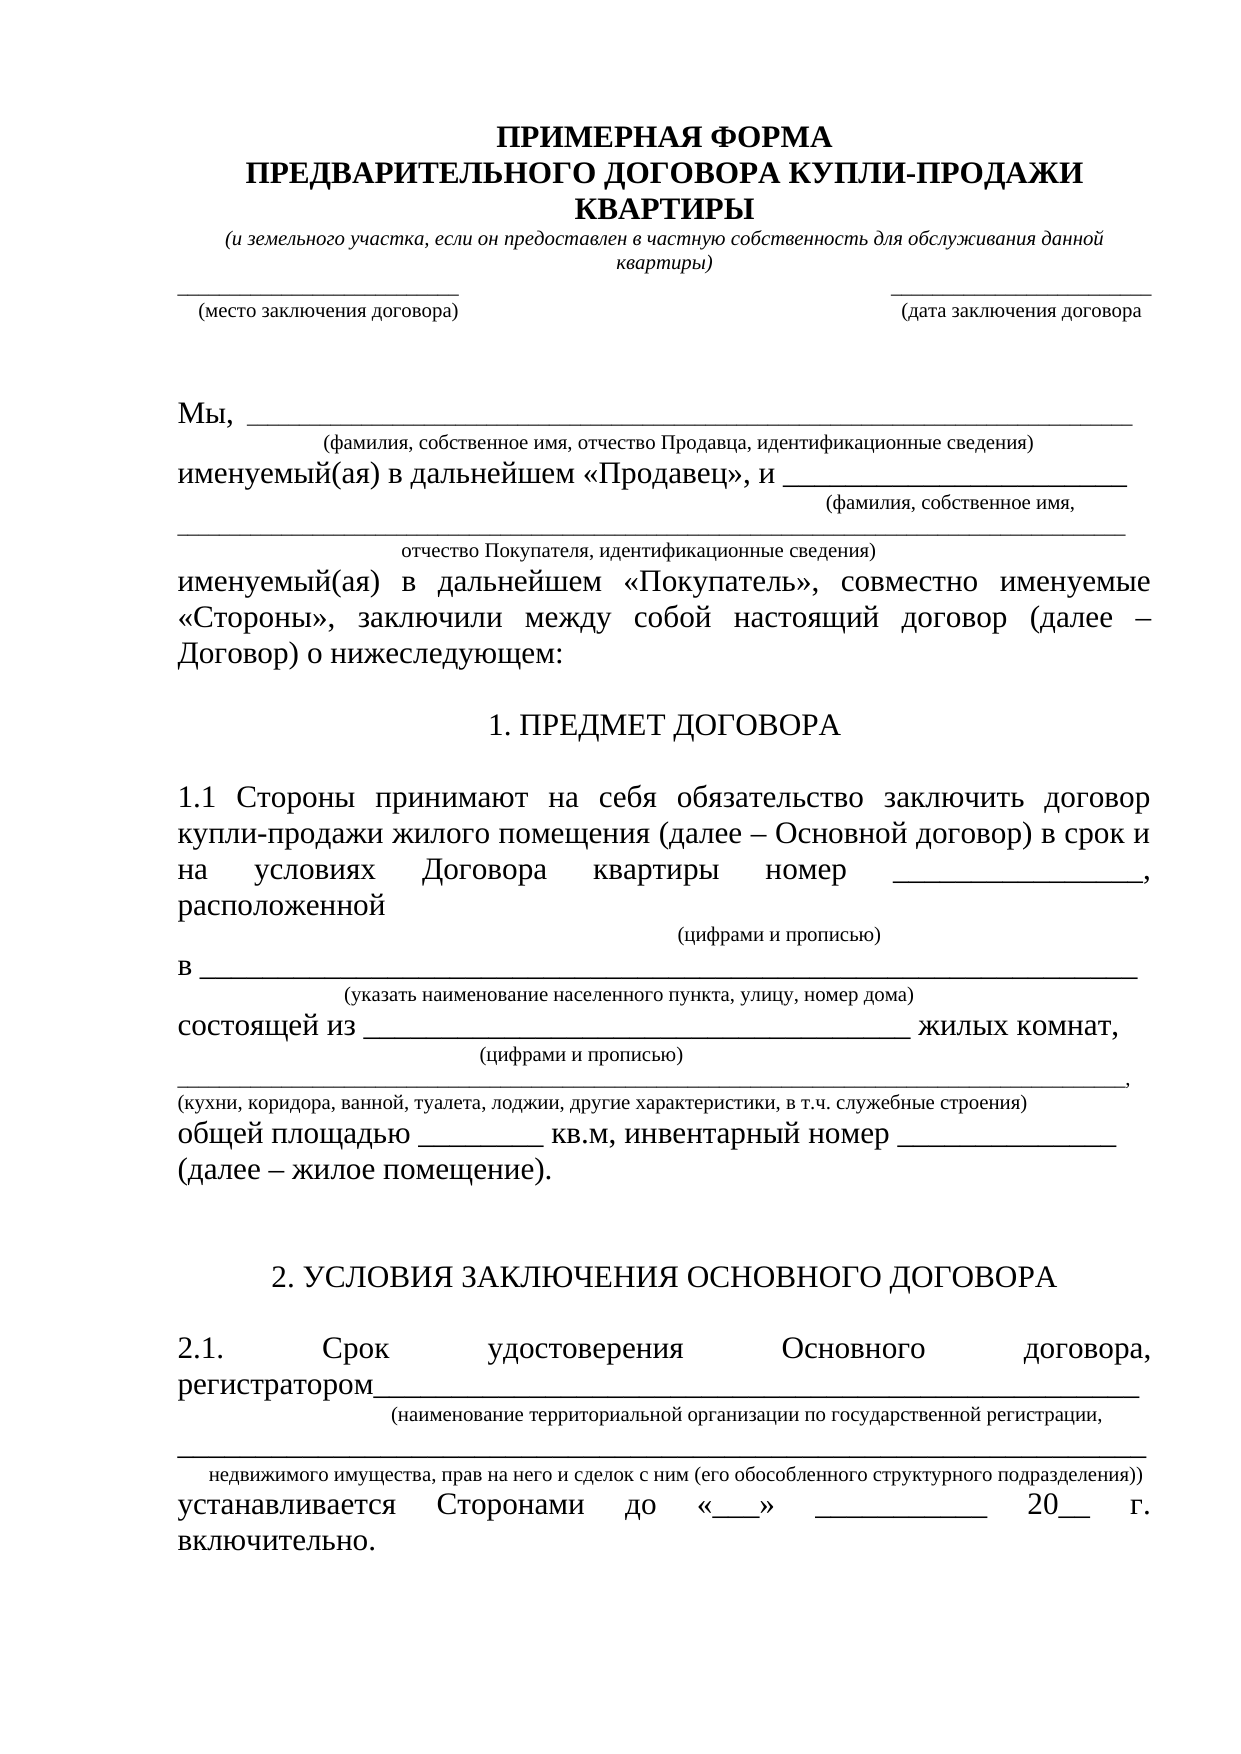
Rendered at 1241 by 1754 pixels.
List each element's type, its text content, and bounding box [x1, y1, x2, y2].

text Мы, _____________________________________________________________________________________ [177, 394, 1152, 430]
text (кухни, коридора, ванной, туалета, лоджии, другие характеристики, в т.ч. служебные строения) [177, 1090, 1152, 1114]
text 2.1. Срок удостоверения Основного договора, регистратором_________________________________________________ [177, 1330, 1152, 1402]
text (цифрами и прописью) [177, 1042, 1152, 1066]
text устанавливается Сторонами до «___» ___________ 20__ г. включительно. [177, 1486, 1152, 1557]
text (наименование территориальной организации по государственной регистрации, [177, 1402, 1152, 1426]
text отчество Покупателя, идентификационные сведения) [177, 538, 1152, 562]
text (и земельного участка, если он предоставлен в частную собственность для обслуживания данной квартиры) [177, 226, 1152, 274]
text 1. ПРЕДМЕТ ДОГОВОРА [177, 706, 1152, 742]
text ПРИМЕРНАЯ ФОРМА [177, 118, 1152, 154]
text состоящей из ___________________________________ жилых комнат, [177, 1006, 1152, 1042]
text именуемый(ая) в дальнейшем «Продавец», и ______________________ [177, 454, 1152, 490]
text недвижимого имущества, прав на него и сделок с ним (его обособленного структурного подразделения)) [177, 1462, 1152, 1486]
text (фамилия, собственное имя, отчество Продавца, идентификационные сведения) [177, 430, 1152, 454]
text (место заключения договора) (дата заключения договора [177, 298, 1152, 322]
text ___________________________________________________________________________________________ [177, 514, 1152, 538]
text (фамилия, собственное имя, [177, 490, 1152, 514]
text общей площадью ________ кв.м, инвентарный номер ______________ (далее – жилое помещение). [177, 1114, 1152, 1186]
text именуемый(ая) в дальнейшем «Покупатель», совместно именуемые «Стороны», заключили между собой настоящий договор (далее – Договор) о нижеследующем: [177, 562, 1152, 670]
text в ____________________________________________________________ [177, 946, 1152, 982]
text ПРЕДВАРИТЕЛЬНОГО ДОГОВОРА КУПЛИ-ПРОДАЖИ КВАРТИРЫ [177, 154, 1152, 226]
text (цифрами и прописью) [177, 922, 1152, 946]
text ___________________________ _________________________ [177, 274, 1152, 298]
text 1.1 Стороны принимают на себя обязательство заключить договор купли-продажи жилого помещения (далее – Основной договор) в срок и на условиях Договора квартиры номер ________________, расположенной [177, 778, 1152, 922]
text ___________________________________________________________________________________________, [177, 1066, 1152, 1090]
text 2. УСЛОВИЯ ЗАКЛЮЧЕНИЯ ОСНОВНОГО ДОГОВОРА [177, 1258, 1152, 1294]
text (указать наименование населенного пункта, улицу, номер дома) [177, 982, 1152, 1006]
text ______________________________________________________________ [177, 1426, 1152, 1462]
